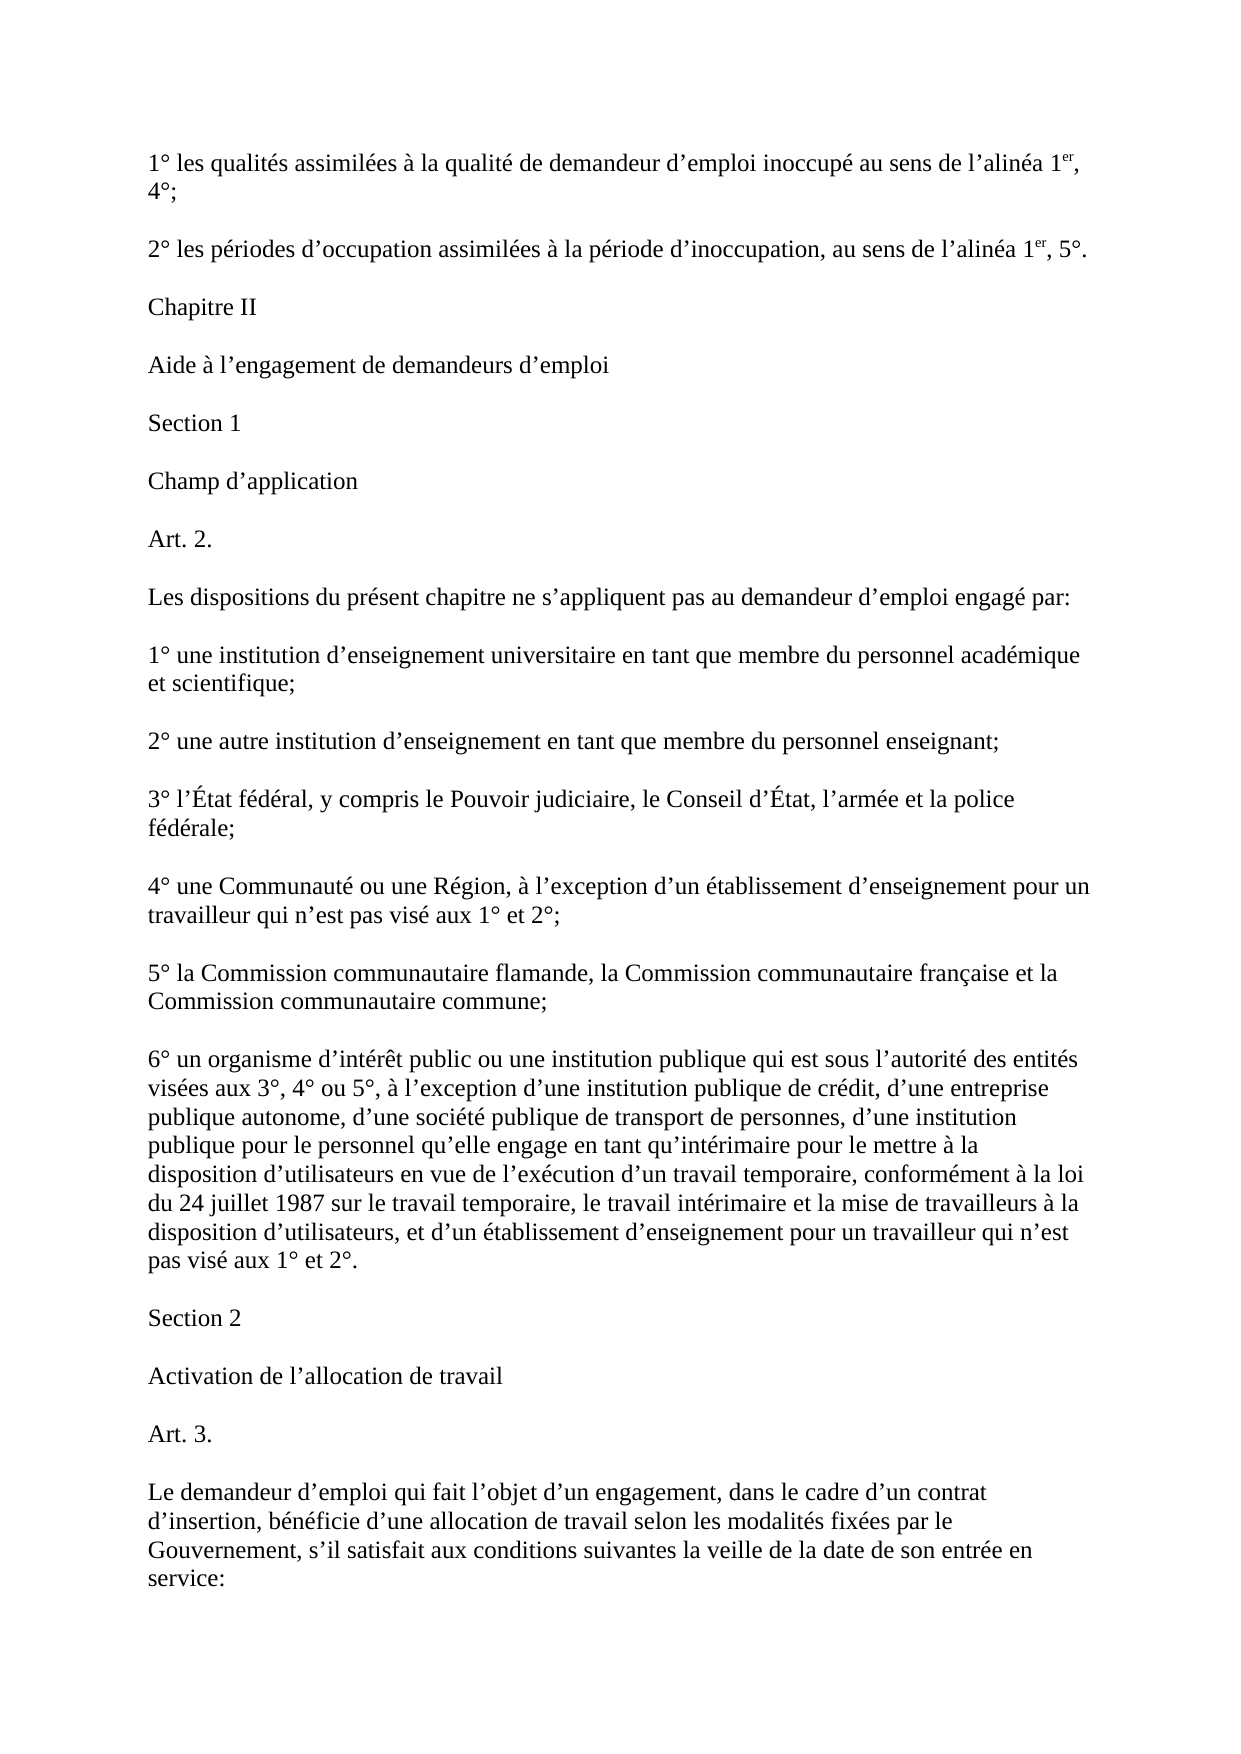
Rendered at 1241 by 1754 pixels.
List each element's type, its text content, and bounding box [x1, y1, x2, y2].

text Le demandeur d’emploi qui fait l’objet d’un engagement, dans le cadre d’un contrat d’insertion, bénéficie d’une allocation de travail selon les modalités fixées par le Gouvernement, s’il satisfait aux conditions suivantes la veille de la date de son entrée en service: [148, 1477, 1093, 1592]
text 6° un organisme d’intérêt public ou une institution publique qui est sous l’autorité des entités visées aux 3°, 4° ou 5°, à l’exception d’une institution publique de crédit, d’une entreprise publique autonome, d’une société publique de transport de personnes, d’une institution publique pour le personnel qu’elle engage en tant qu’intérimaire pour le mettre à la disposition d’utilisateurs en vue de l’exécution d’un travail temporaire, conformément à la loi du 24 juillet 1987 sur le travail temporaire, le travail intérimaire et la mise de travailleurs à la disposition d’utilisateurs, et d’un établissement d’enseignement pour un travailleur qui n’est pas visé aux 1° et 2°. [148, 1044, 1093, 1274]
text 2° une autre institution d’enseignement en tant que membre du personnel enseignant; [148, 726, 1093, 755]
text Aide à l’engagement de demandeurs d’emploi [148, 350, 1093, 379]
text Section 1 [148, 408, 1093, 437]
text Art. 3. [148, 1419, 1093, 1448]
text Activation de l’allocation de travail [148, 1361, 1093, 1390]
text Section 2 [148, 1303, 1093, 1332]
text 3° l’État fédéral, y compris le Pouvoir judiciaire, le Conseil d’État, l’armée et la police fédérale; [148, 784, 1093, 842]
text 4° une Communauté ou une Région, à l’exception d’un établissement d’enseignement pour un travailleur qui n’est pas visé aux 1° et 2°; [148, 871, 1093, 928]
text Les dispositions du présent chapitre ne s’appliquent pas au demandeur d’emploi engagé par: [148, 582, 1093, 611]
text 2° les périodes d’occupation assimilées à la période d’inoccupation, au sens de l’alinéa 1er, 5°. [148, 234, 1093, 263]
text Champ d’application [148, 466, 1093, 495]
text Art. 2. [148, 524, 1093, 553]
text 5° la Commission communautaire flamande, la Commission communautaire française et la Commission communautaire commune; [148, 958, 1093, 1015]
text Chapitre II [148, 292, 1093, 321]
text 1° les qualités assimilées à la qualité de demandeur d’emploi inoccupé au sens de l’alinéa 1er, 4°; [148, 148, 1093, 205]
text 1° une institution d’enseignement universitaire en tant que membre du personnel académique et scientifique; [148, 640, 1093, 697]
